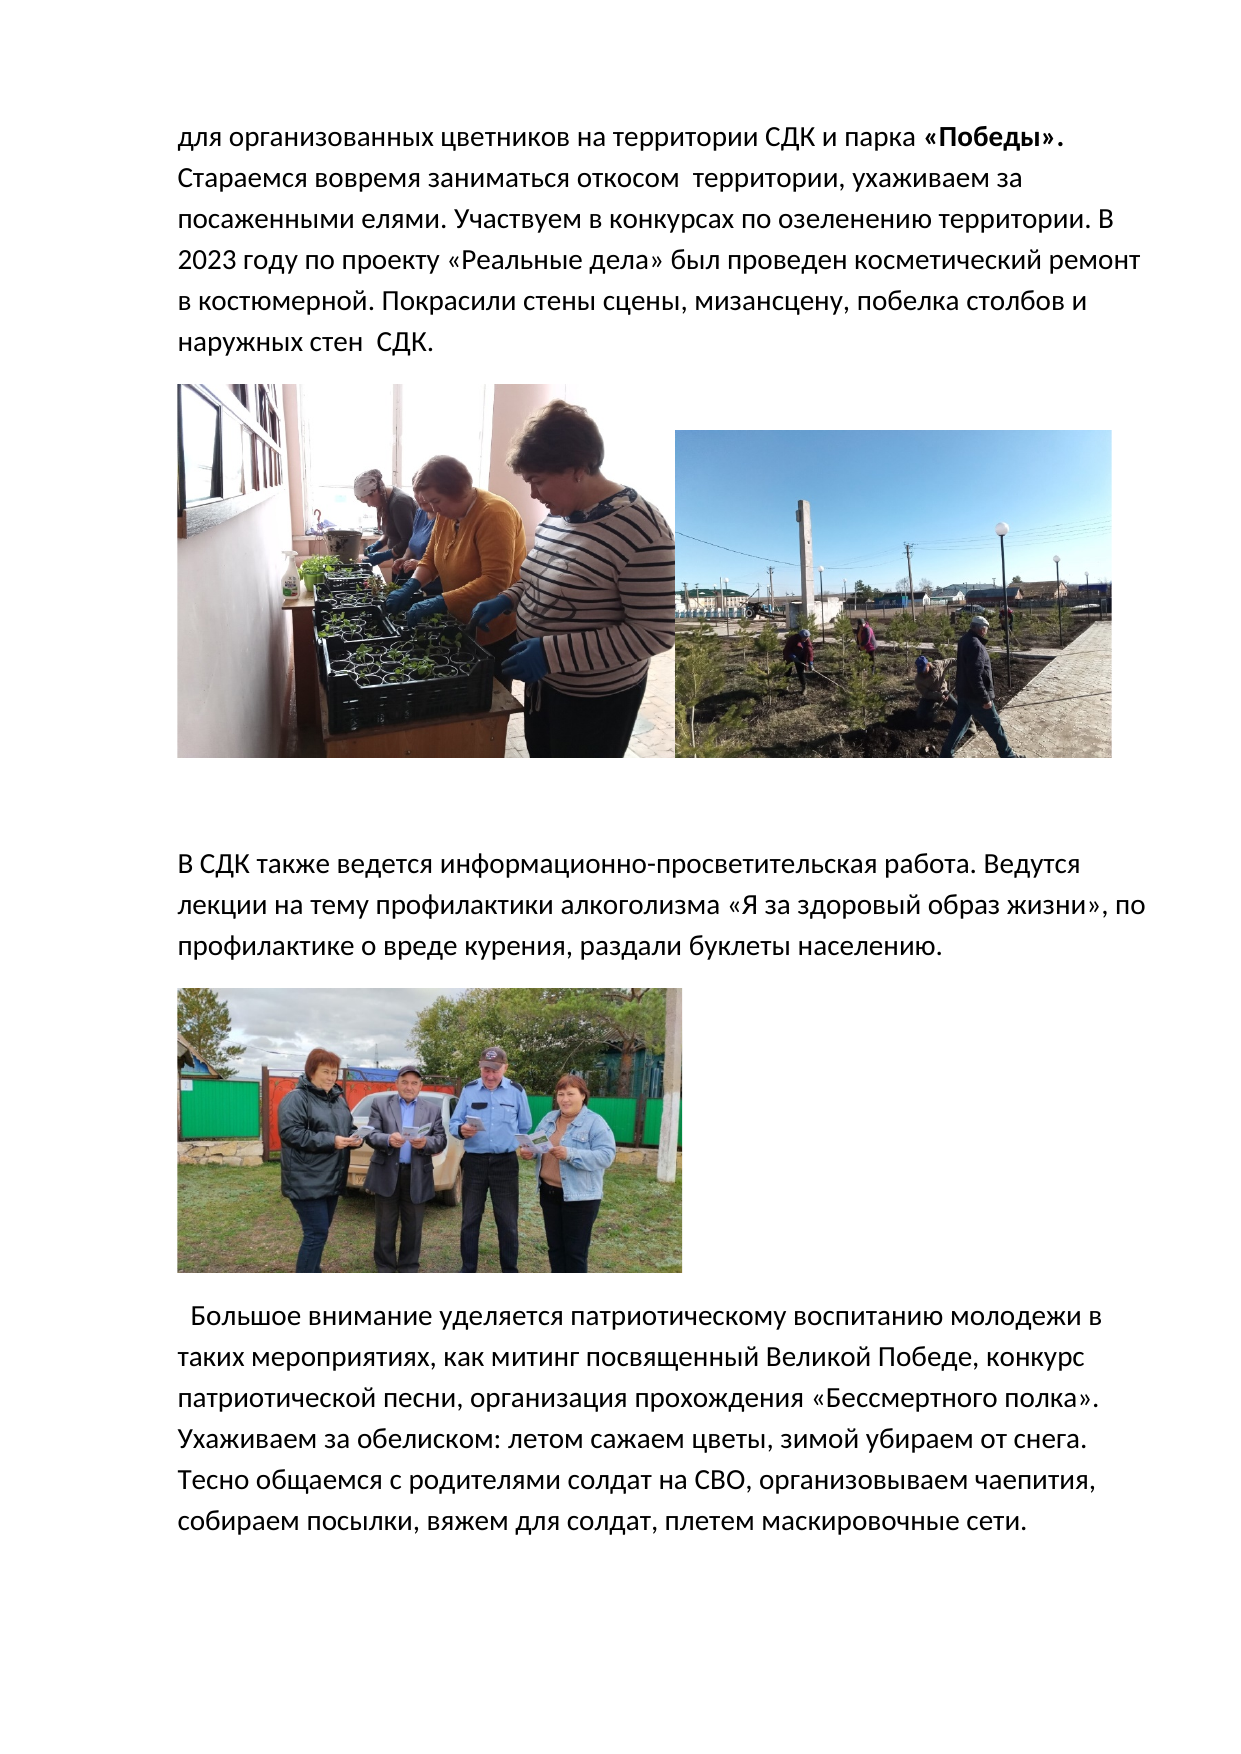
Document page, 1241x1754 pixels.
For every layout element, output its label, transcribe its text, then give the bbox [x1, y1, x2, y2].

text В СДК также ведется информационно-просветительская работа. Ведутся лекции на тему профилактики алкоголизма «Я за здоровый образ жизни», по профилактике о вреде курения, раздали буклеты населению. [177, 845, 1152, 962]
text Большое внимание уделяется патриотическому воспитанию молодежи в таких мероприятиях, как митинг посвященный Великой Победе, конкурс патриотической песни, организация прохождения «Бессмертного полка». Ухаживаем за обелиском: летом сажаем цветы, зимой убираем от снега. Тесно общаемся с родителями солдат на СВО, организовываем чаепития, собираем посылки, вяжем для солдат, плетем маскировочные сети. [177, 1297, 1152, 1537]
picture [177, 988, 683, 1273]
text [177, 118, 1152, 358]
picture [177, 384, 1112, 758]
